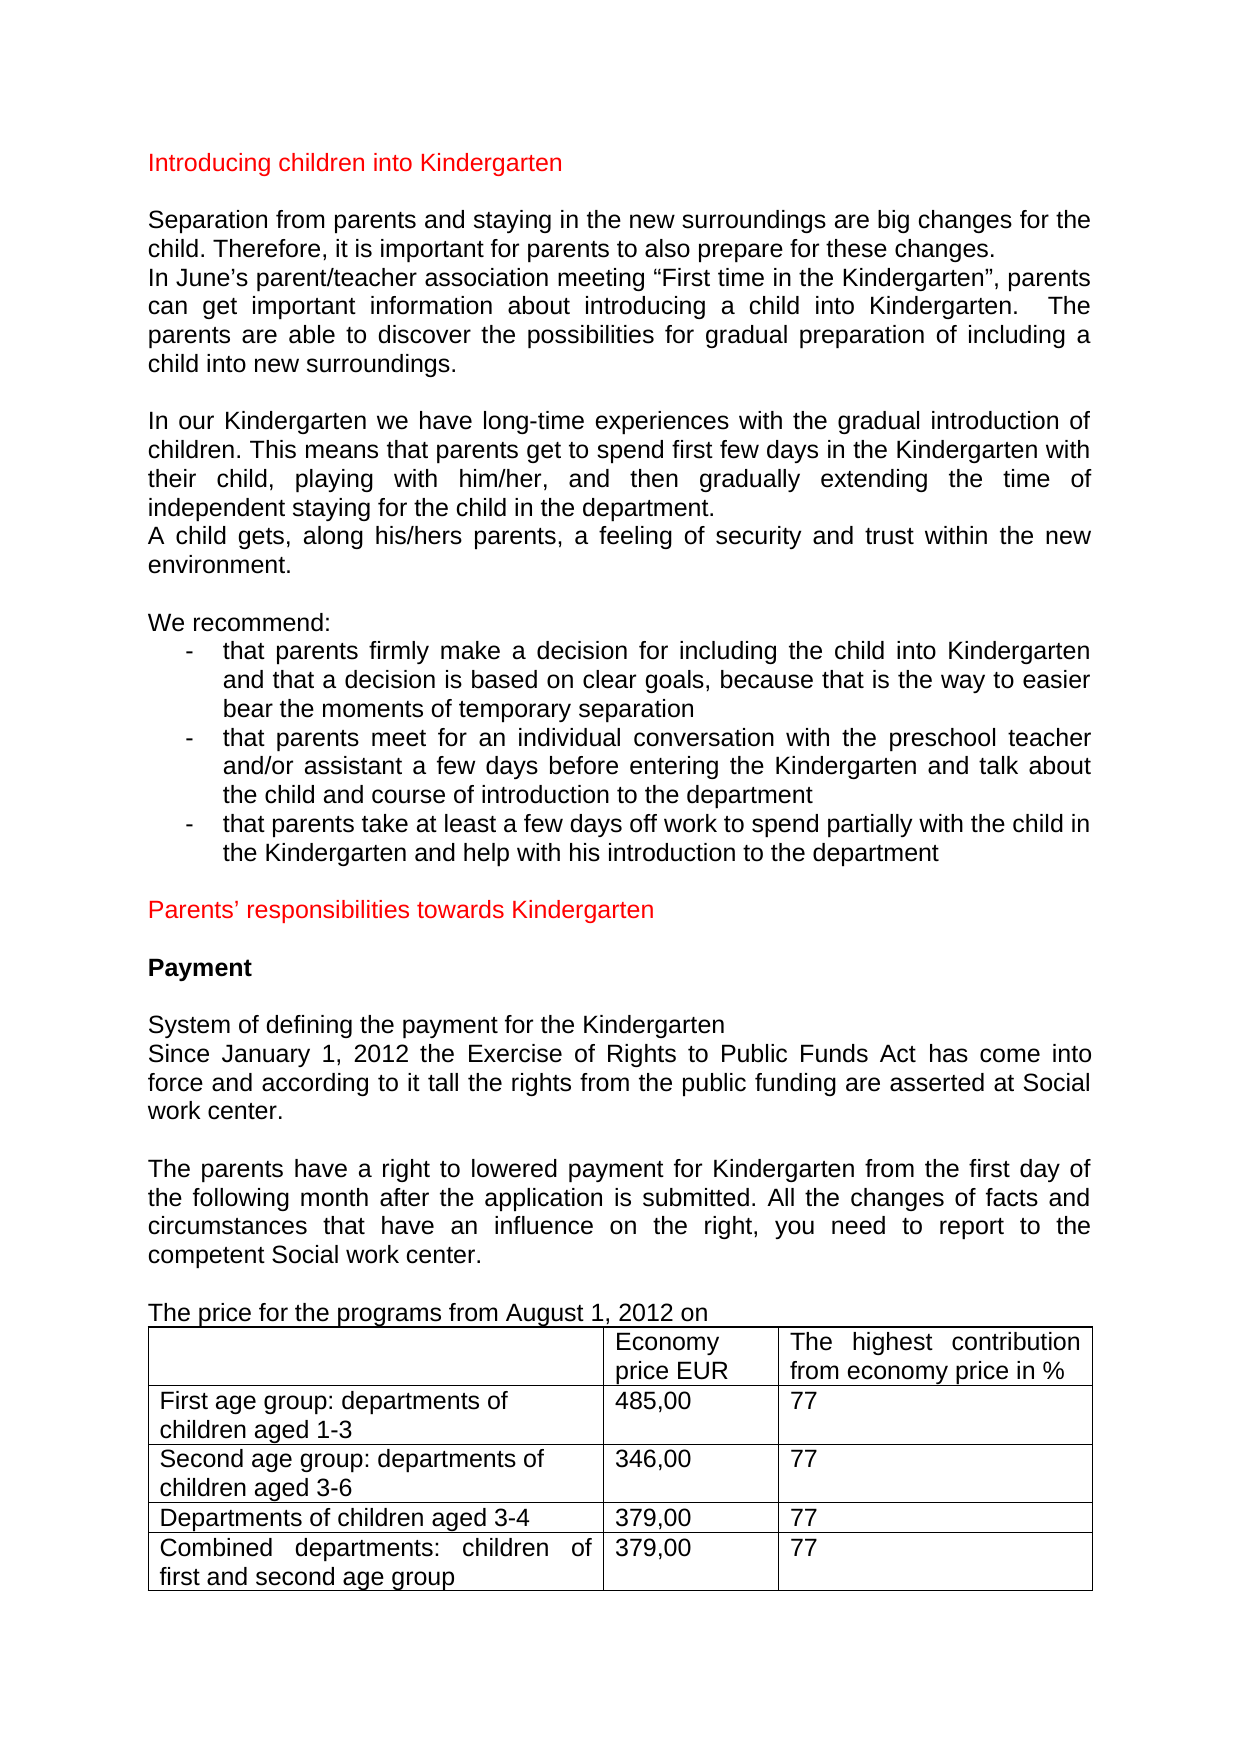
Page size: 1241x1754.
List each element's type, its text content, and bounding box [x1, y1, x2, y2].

table_cell Second age group: departments of children aged 3-6 [149, 1445, 603, 1502]
text Separation from parents and staying in the new surroundings are big changes for the child. Therefore, it is important for parents to also prepare for these changes. [148, 205, 1093, 263]
table_header [149, 1328, 603, 1385]
text In June’s parent/teacher association meeting “First time in the Kindergarten”, parents can get important information about introducing a child into Kindergarten. The parents are able to discover the possibilities for gradual preparation of including a child into new surroundings. [148, 263, 1093, 378]
table_header The highest contribution from economy price in % [779, 1328, 1092, 1385]
text Payment [148, 953, 1093, 981]
text Introducing children into Kindergarten [148, 148, 1093, 176]
table_cell 379,00 [604, 1503, 778, 1532]
table_cell 485,00 [604, 1386, 778, 1443]
table_cell 77 [779, 1445, 1092, 1502]
text The parents have a right to lowered payment for Kindergarten from the first day of the following month after the application is submitted. All the changes of facts and circumstances that have an influence on the right, you need to report to the competent Social work center. [148, 1154, 1093, 1269]
text A child gets, along his/hers parents, a feeling of security and trust within the new environment. [148, 521, 1093, 579]
text The price for the programs from August 1, 2012 on [148, 1298, 1093, 1326]
table_cell 346,00 [604, 1445, 778, 1502]
table_cell Combined departments: children of first and second age group [149, 1533, 603, 1590]
table_cell 77 [779, 1503, 1092, 1532]
list that parents meet for an individual conversation with the preschool teacher and/or assistant a few days before entering the Kindergarten and talk about the child and course of introduction to the department [185, 723, 1093, 809]
table_cell 77 [779, 1533, 1092, 1590]
list that parents take at least a few days off work to spend partially with the child in the Kindergarten and help with his introduction to the department [185, 809, 1093, 866]
text Since January 1, 2012 the Exercise of Rights to Public Funds Act has come into force and according to it tall the rights from the public funding are asserted at Social work center. [148, 1039, 1093, 1125]
text In our Kindergarten we have long-time experiences with the gradual introduction of children. This means that parents get to spend first few days in the Kindergarten with their child, playing with him/her, and then gradually extending the time of independent staying for the child in the department. [148, 406, 1093, 521]
table_cell Departments of children aged 3-4 [149, 1503, 603, 1532]
text Parents’ responsibilities towards Kindergarten [148, 895, 1093, 924]
table_cell First age group: departments of children aged 1-3 [149, 1386, 603, 1443]
text System of defining the payment for the Kindergarten [148, 1010, 1093, 1039]
text We recommend: [148, 608, 1093, 636]
table_header Economy price EUR [604, 1328, 778, 1385]
table_cell 77 [779, 1386, 1092, 1443]
list that parents firmly make a decision for including the child into Kindergarten and that a decision is based on clear goals, because that is the way to easier bear the moments of temporary separation [185, 636, 1093, 723]
table_cell 379,00 [604, 1533, 778, 1590]
